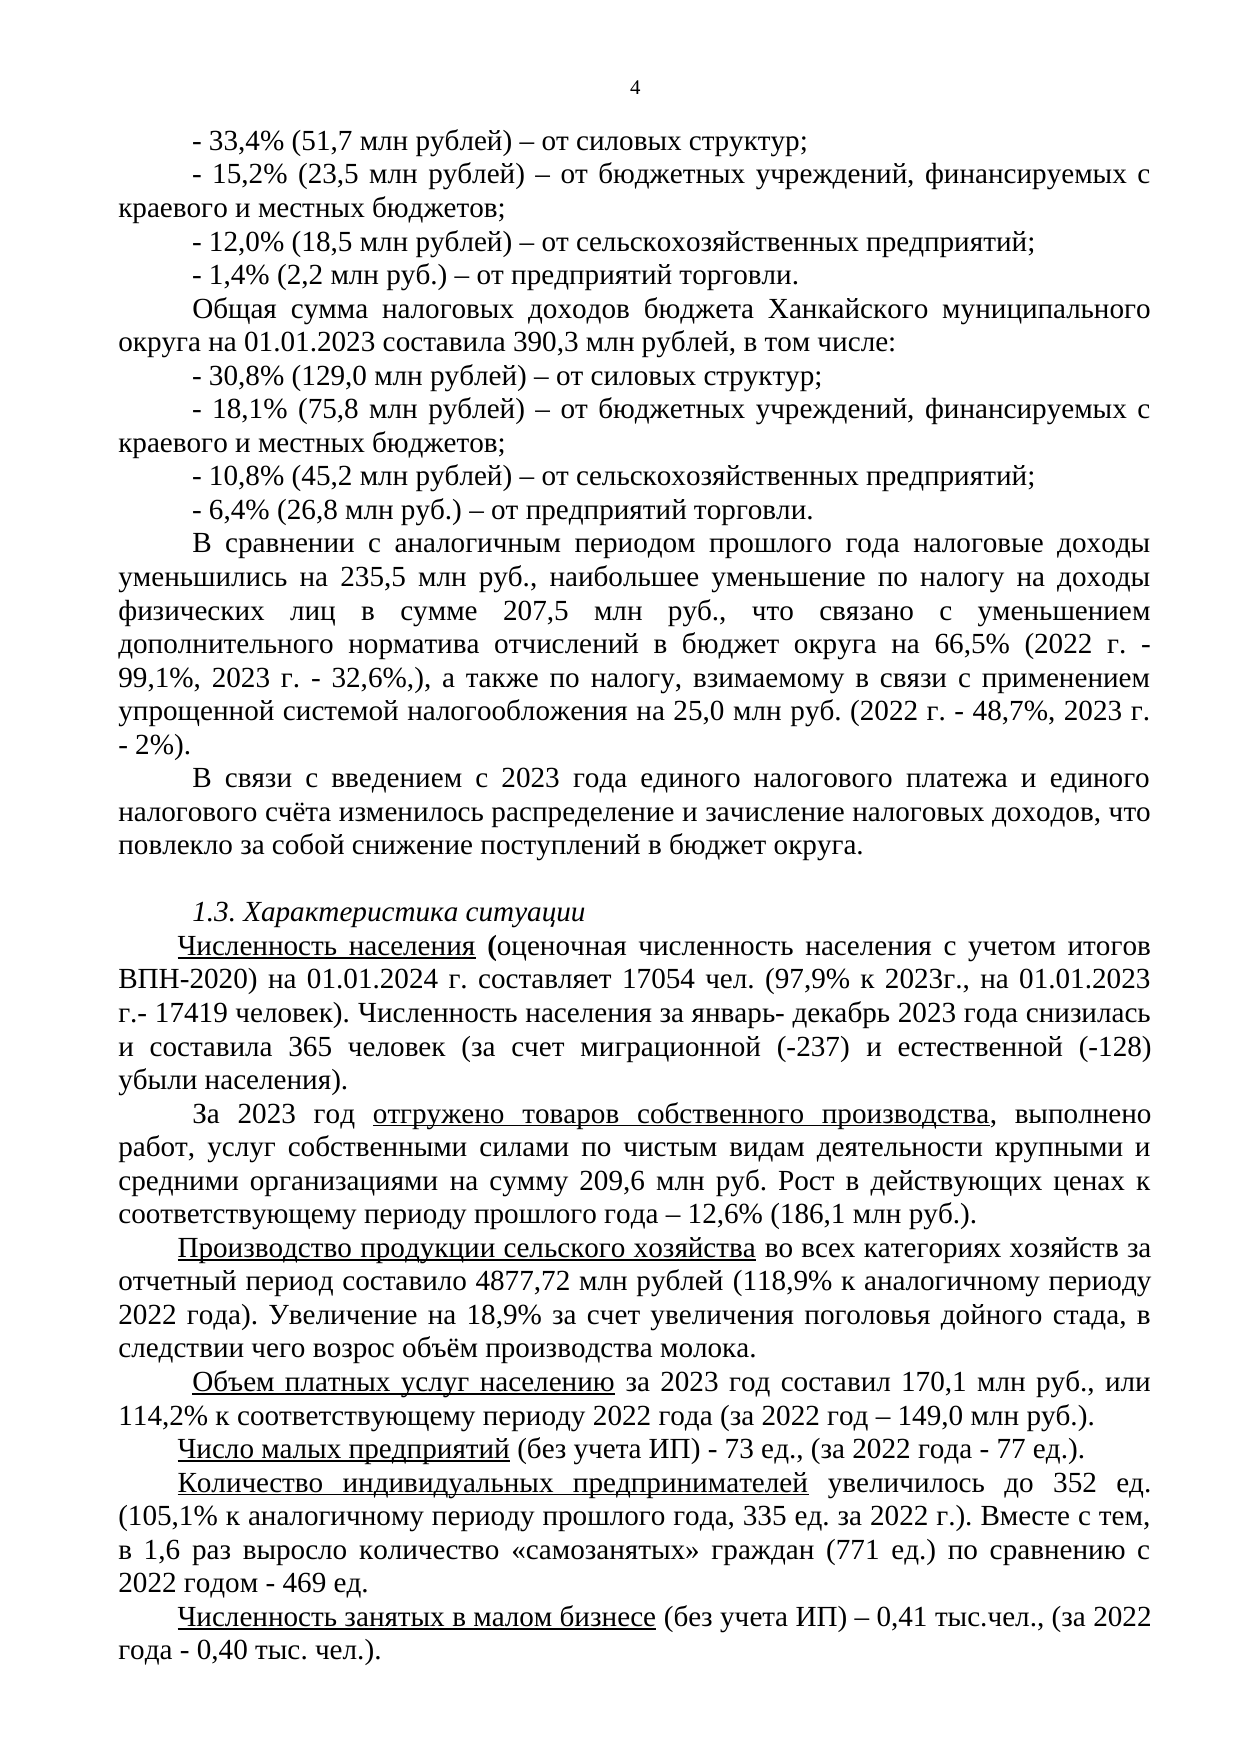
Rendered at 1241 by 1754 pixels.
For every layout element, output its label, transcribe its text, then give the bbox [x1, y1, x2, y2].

text Общая сумма налоговых доходов бюджета Ханкайского муниципального округа на 01.01.2023 составила 390,3 млн рублей, в том числе: [118, 291, 1152, 358]
text Численность населения (оценочная численность населения с учетом итогов ВПН-2020) на 01.01.2024 г. составляет 17054 чел. (97,9% к 2023г., на 01.01.2023 г.- 17419 человек). Численность населения за январь- декабрь 2023 года снизилась и составила 365 человек (за счет миграционной (-237) и естественной (-128) убыли населения). [118, 928, 1152, 1096]
text Численность занятых в малом бизнесе (без учета ИП) – 0,41 тыс.чел., (за 2022 года - 0,40 тыс. чел.). [118, 1599, 1152, 1666]
text В сравнении с аналогичным периодом прошлого года налоговые доходы уменьшились на 235,5 млн руб., наибольшее уменьшение по налогу на доходы физических лиц в сумме 207,5 млн руб., что связано с уменьшением дополнительного норматива отчислений в бюджет округа на 66,5% (2022 г. - 99,1%, 2023 г. - 32,6%,), а также по налогу, взимаемому в связи с применением упрощенной системой налогообложения на 25,0 млн руб. (2022 г. - 48,7%, 2023 г. - 2%). [118, 526, 1152, 760]
text - 33,4% (51,7 млн рублей) – от силовых структур; [118, 123, 1152, 157]
text За 2023 год отгружено товаров собственного производства, выполнено работ, услуг собственными силами по чистым видам деятельности крупными и средними организациями на сумму 209,6 млн руб. Рост в действующих ценах к соответствующему периоду прошлого года – 12,6% (186,1 млн руб.). [118, 1096, 1152, 1230]
text 1.3. Характеристика ситуации [118, 894, 1152, 928]
text - 18,1% (75,8 млн рублей) – от бюджетных учреждений, финансируемых с краевого и местных бюджетов; [118, 391, 1152, 458]
text Число малых предприятий (без учета ИП) - 73 ед., (за 2022 года - 77 ед.). [118, 1431, 1152, 1465]
text Количество индивидуальных предпринимателей увеличилось до 352 ед. (105,1% к аналогичному периоду прошлого года, 335 ед. за 2022 г.). Вместе с тем, в 1,6 раз выросло количество «самозанятых» граждан (771 ед.) по сравнению с 2022 годом - 469 ед. [118, 1465, 1152, 1599]
text В связи с введением с 2023 года единого налогового платежа и единого налогового счёта изменилось распределение и зачисление налоговых доходов, что повлекло за собой снижение поступлений в бюджет округа. [118, 760, 1152, 861]
text Объем платных услуг населению за 2023 год составил 170,1 млн руб., или 114,2% к соответствующему периоду 2022 года (за 2022 год – 149,0 млн руб.). [118, 1364, 1152, 1431]
text - 12,0% (18,5 млн рублей) – от сельскохозяйственных предприятий; [118, 224, 1152, 257]
text - 6,4% (26,8 млн руб.) – от предприятий торговли. [118, 492, 1152, 526]
text - 1,4% (2,2 млн руб.) – от предприятий торговли. [118, 257, 1152, 291]
text - 30,8% (129,0 млн рублей) – от силовых структур; [118, 358, 1152, 391]
text Производство продукции сельского хозяйства во всех категориях хозяйств за отчетный период составило 4877,72 млн рублей (118,9% к аналогичному периоду 2022 года). Увеличение на 18,9% за счет увеличения поголовья дойного стада, в следствии чего возрос объём производства молока. [118, 1230, 1152, 1364]
text - 10,8% (45,2 млн рублей) – от сельскохозяйственных предприятий; [118, 458, 1152, 492]
text - 15,2% (23,5 млн рублей) – от бюджетных учреждений, финансируемых с краевого и местных бюджетов; [118, 157, 1152, 224]
